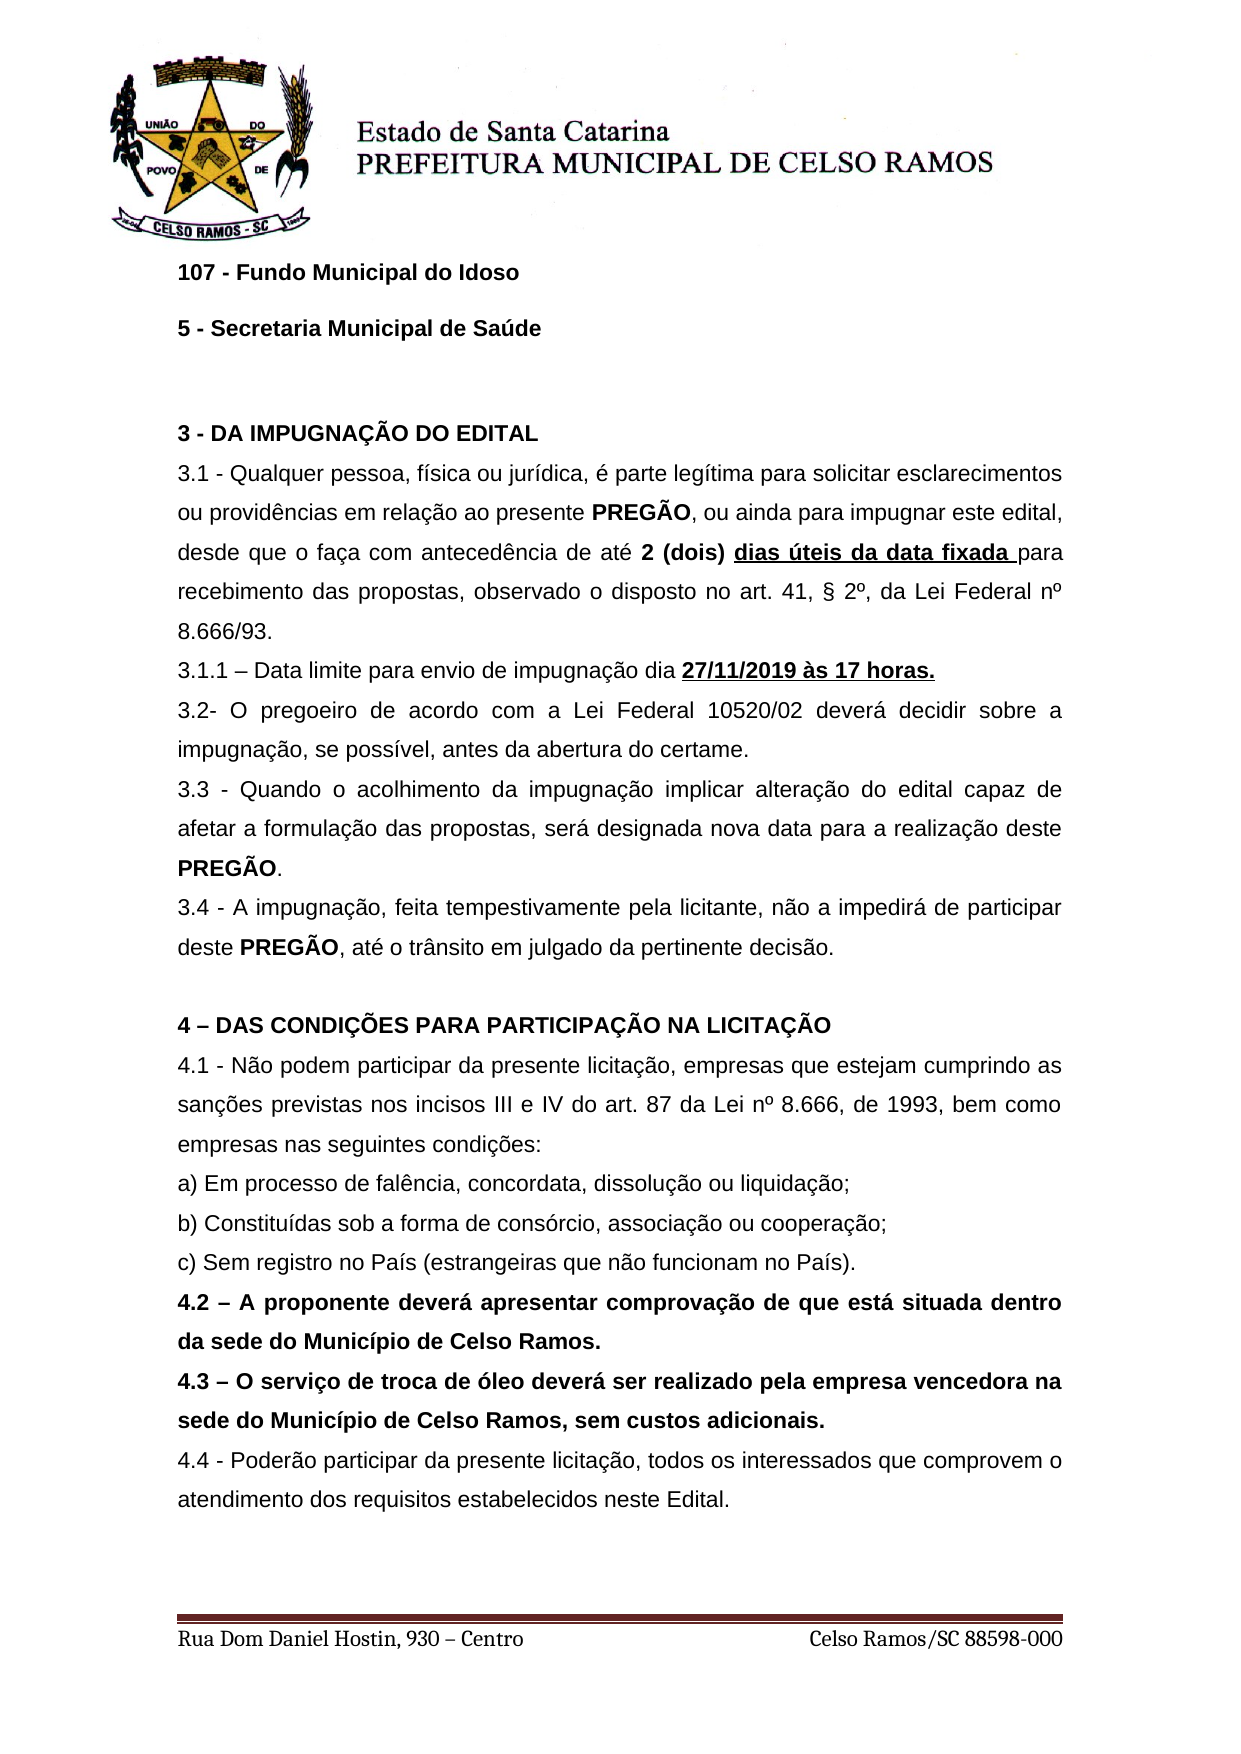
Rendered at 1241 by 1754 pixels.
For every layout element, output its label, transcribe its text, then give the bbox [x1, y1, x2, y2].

text 4.3 – O serviço de troca de óleo deverá ser realizado pela empresa vencedora na sede do Município de Celso Ramos, sem custos adicionais. [177, 1368, 1063, 1433]
text 3.1.1 – Data limite para envio de impugnação dia 27/11/2019 às 17 horas. [177, 657, 1063, 683]
text 4.4 - Poderão participar da presente licitação, todos os interessados que comprovem o atendimento dos requisitos estabelecidos neste Edital. [177, 1447, 1063, 1512]
text 4 – DAS CONDIÇÕES PARA PARTICIPAÇÃO NA LICITAÇÃO [177, 1012, 1063, 1039]
text 3.4 - A impugnação, feita tempestivamente pela licitante, não a impedirá de participar deste PREGÃO, até o trânsito em julgado da pertinente decisão. [177, 894, 1063, 960]
text b) Constituídas sob a forma de consórcio, associação ou cooperação; [177, 1210, 1063, 1236]
text 3.2- O pregoeiro de acordo com a Lei Federal 10520/02 deverá decidir sobre a impugnação, se possível, antes da abertura do certame. [177, 697, 1063, 762]
text c) Sem registro no País (estrangeiras que não funcionam no País). [177, 1249, 1063, 1276]
text 107 - Fundo Municipal do Idoso [177, 148, 1063, 286]
text 5 - Secretaria Municipal de Saúde [177, 315, 1063, 341]
text 4.2 – A proponente deverá apresentar comprovação de que está situada dentro da sede do Município de Celso Ramos. [177, 1289, 1063, 1354]
text 4.1 - Não podem participar da presente licitação, empresas que estejam cumprindo as sanções previstas nos incisos III e IV do art. 87 da Lei nº 8.666, de 1993, bem como empresas nas seguintes condições: [177, 1052, 1063, 1157]
text 3.1 - Qualquer pessoa, física ou jurídica, é parte legítima para solicitar esclarecimentos ou providências em relação ao presente PREGÃO, ou ainda para impugnar este edital, desde que o faça com antecedência de até 2 (dois) dias úteis da data fixada para recebimento das propostas, observado o disposto no art. 41, § 2º, da Lei Federal nº 8.666/93. [177, 460, 1063, 644]
text 3 - DA IMPUGNAÇÃO DO EDITAL [177, 420, 1063, 447]
text 3.3 - Quando o acolhimento da impugnação implicar alteração do edital capaz de afetar a formulação das propostas, será designada nova data para a realização deste PREGÃO. [177, 776, 1063, 881]
picture [84, 26, 1152, 260]
text a) Em processo de falência, concordata, dissolução ou liquidação; [177, 1170, 1063, 1197]
